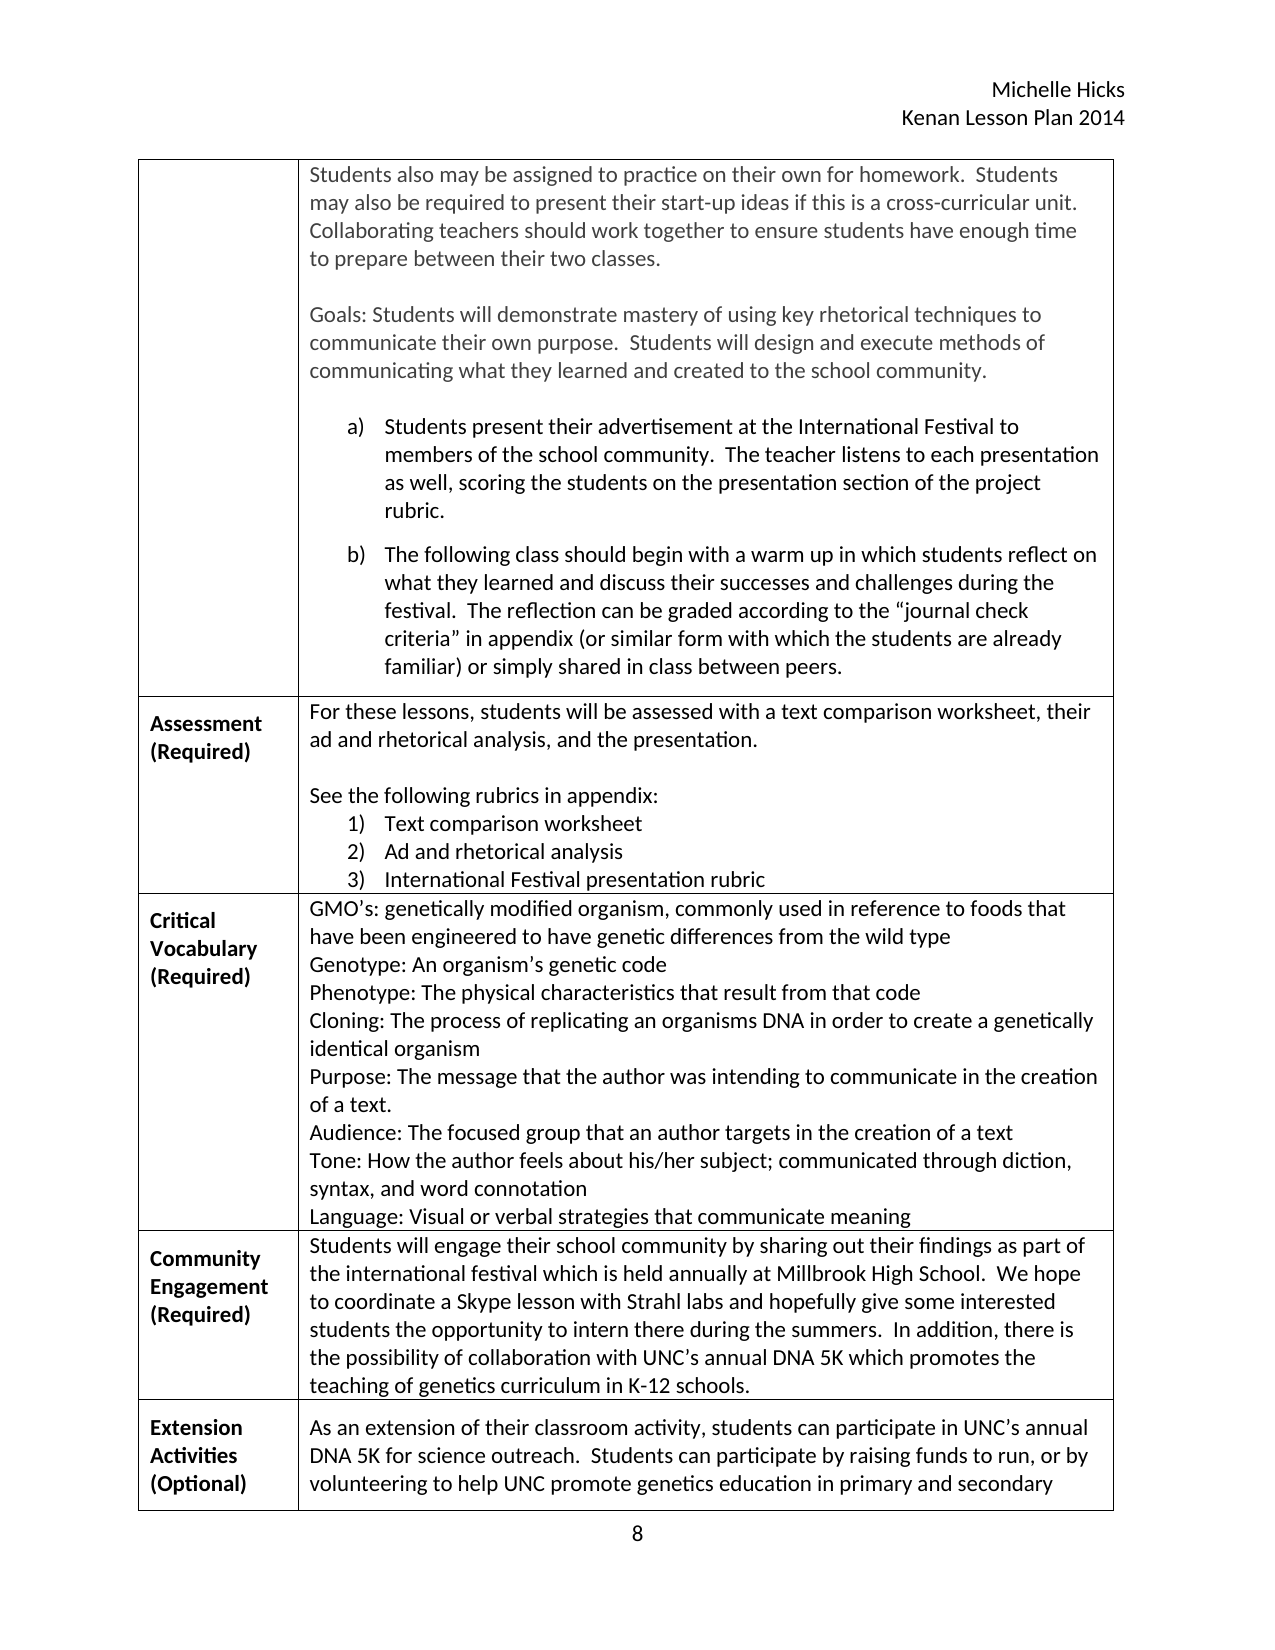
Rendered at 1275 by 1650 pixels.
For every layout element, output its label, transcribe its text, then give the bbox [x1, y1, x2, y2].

table_cell Community Engagement (Required) [139, 1231, 298, 1399]
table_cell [139, 1400, 298, 1509]
table_cell For these lessons, students will be assessed with a text comparison worksheet, their ad and rhetorical analysis, and the presentation. See the following rubrics in appendix: Text comparison worksheet Ad and rhetorical analysis International Festival presentation rubric [299, 697, 1113, 893]
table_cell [299, 160, 1113, 696]
table_cell Critical Vocabulary (Required) [139, 894, 298, 1230]
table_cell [139, 160, 298, 696]
table_cell Assessment (Required) [139, 697, 298, 893]
table_cell GMO’s: genetically modified organism, commonly used in reference to foods that have been engineered to have genetic differences from the wild type Genotype: An organism’s genetic code Phenotype: The physical characteristics that result from that code Cloning: The process of replicating an organisms DNA in order to create a genetically identical organism Purpose: The message that the author was intending to communicate in the creation of a text. Audience: The focused group that an author targets in the creation of a text Tone: How the author feels about his/her subject; communicated through diction, syntax, and word connotation Language: Visual or verbal strategies that communicate meaning [299, 894, 1113, 1230]
table_cell Students will engage their school community by sharing out their findings as part of the international festival which is held annually at Millbrook High School. We hope to coordinate a Skype lesson with Strahl labs and hopefully give some interested students the opportunity to intern there during the summers. In addition, there is the possibility of collaboration with UNC’s annual DNA 5K which promotes the teaching of genetics curriculum in K-12 schools. [299, 1231, 1113, 1399]
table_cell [299, 1400, 1113, 1509]
